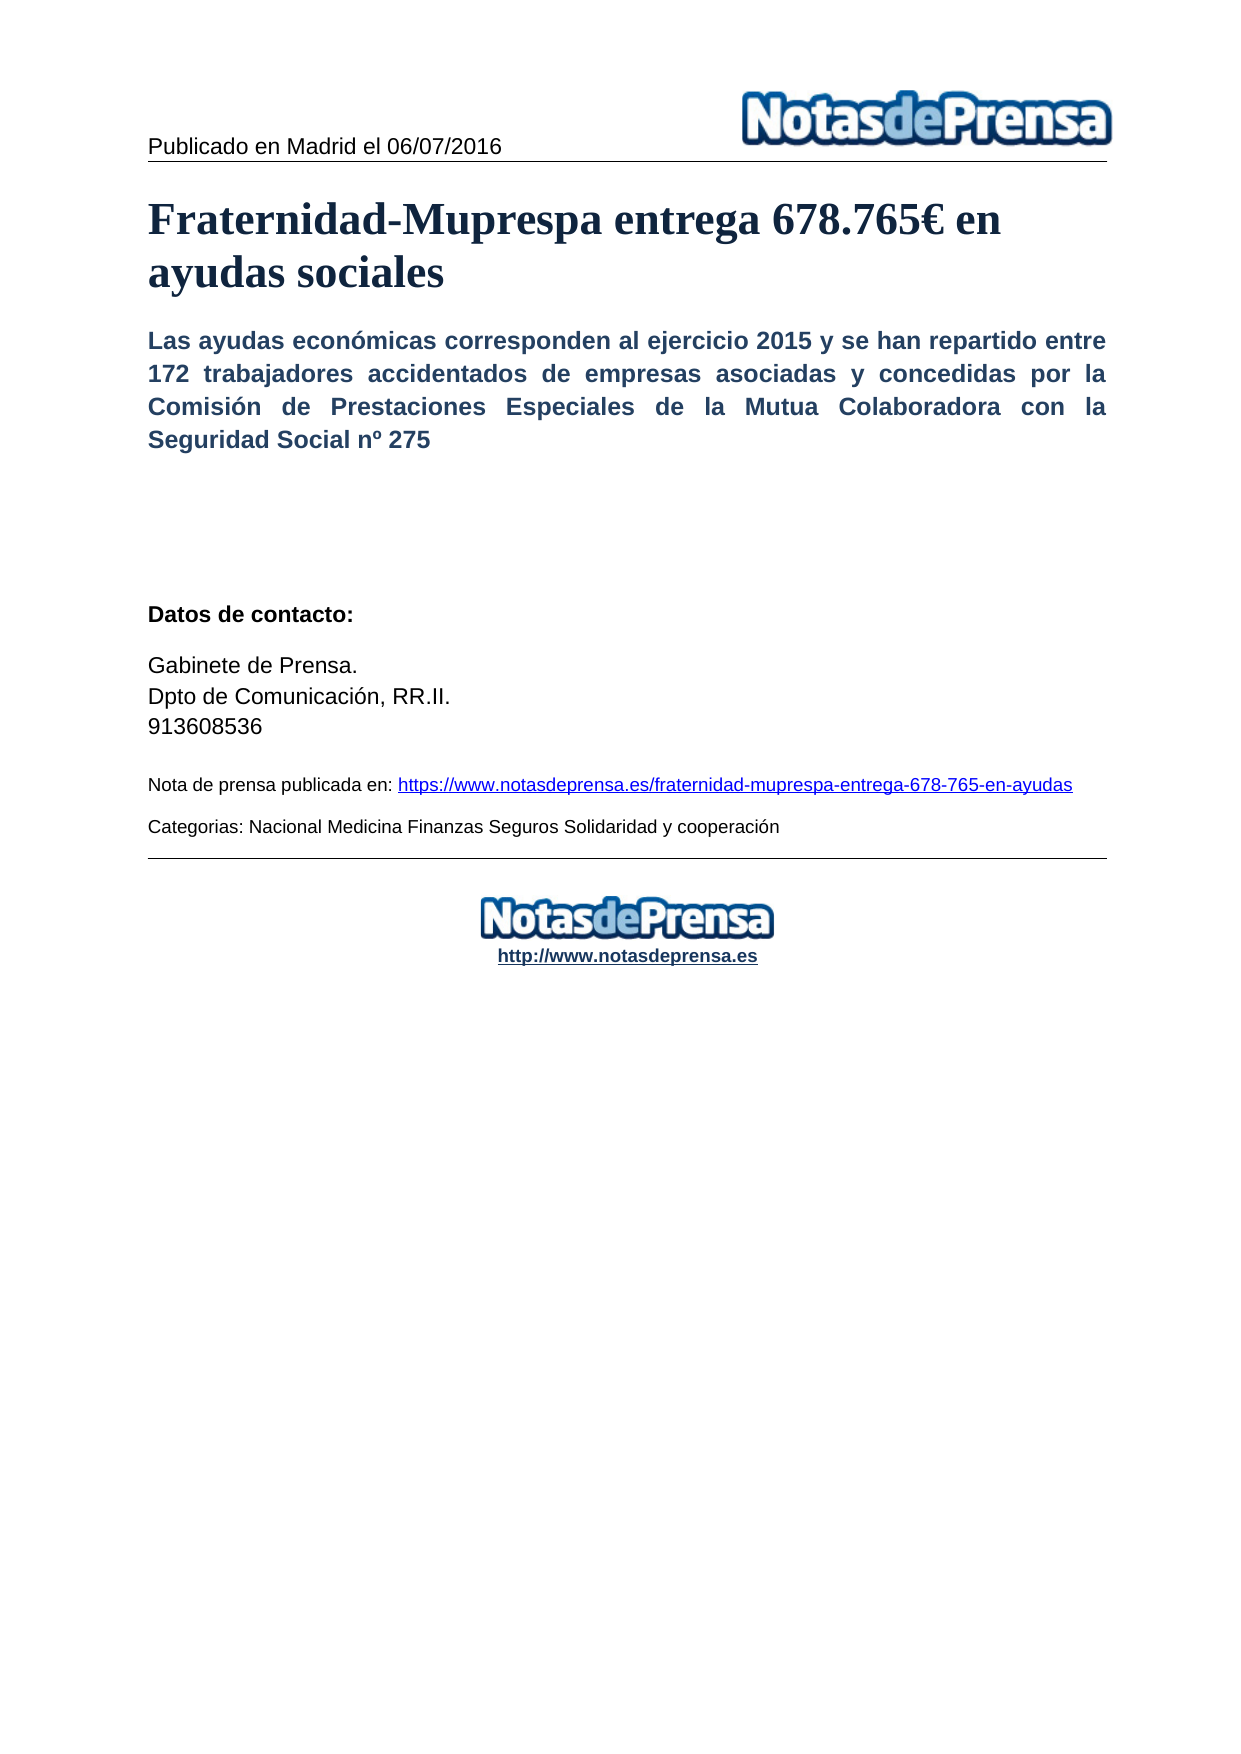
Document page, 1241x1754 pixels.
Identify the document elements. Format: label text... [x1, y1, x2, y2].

subtitle Las ayudas económicas corresponden al ejercicio 2015 y se han repartido entre 172 trabajadores accidentados de empresas asociadas y concedidas por la Comisión de Prestaciones Especiales de la Mutua Colaboradora con la Seguridad Social nº 275 [148, 326, 1107, 454]
text Dpto de Comunicación, RR.II. [148, 683, 1063, 709]
text http://www.notasdeprensa.es [148, 945, 1107, 967]
text Gabinete de Prensa. [148, 652, 1063, 679]
text Nota de prensa publicada en: https://www.notasdeprensa.es/fraternidad-muprespa-entrega-678-765-en-ayudas [148, 773, 1107, 795]
text Datos de contacto: [148, 601, 1107, 628]
subtitle Fraternidad-Muprespa entrega 678.765€ en ayudas sociales [148, 192, 1107, 297]
text Publicado en Madrid el 06/07/2016 [148, 133, 1107, 161]
text Categorias: Nacional Medicina Finanzas Seguros Solidaridad y cooperación [148, 816, 1107, 837]
picture [742, 90, 1113, 148]
picture [480, 895, 775, 941]
text 913608536 [148, 713, 1063, 739]
